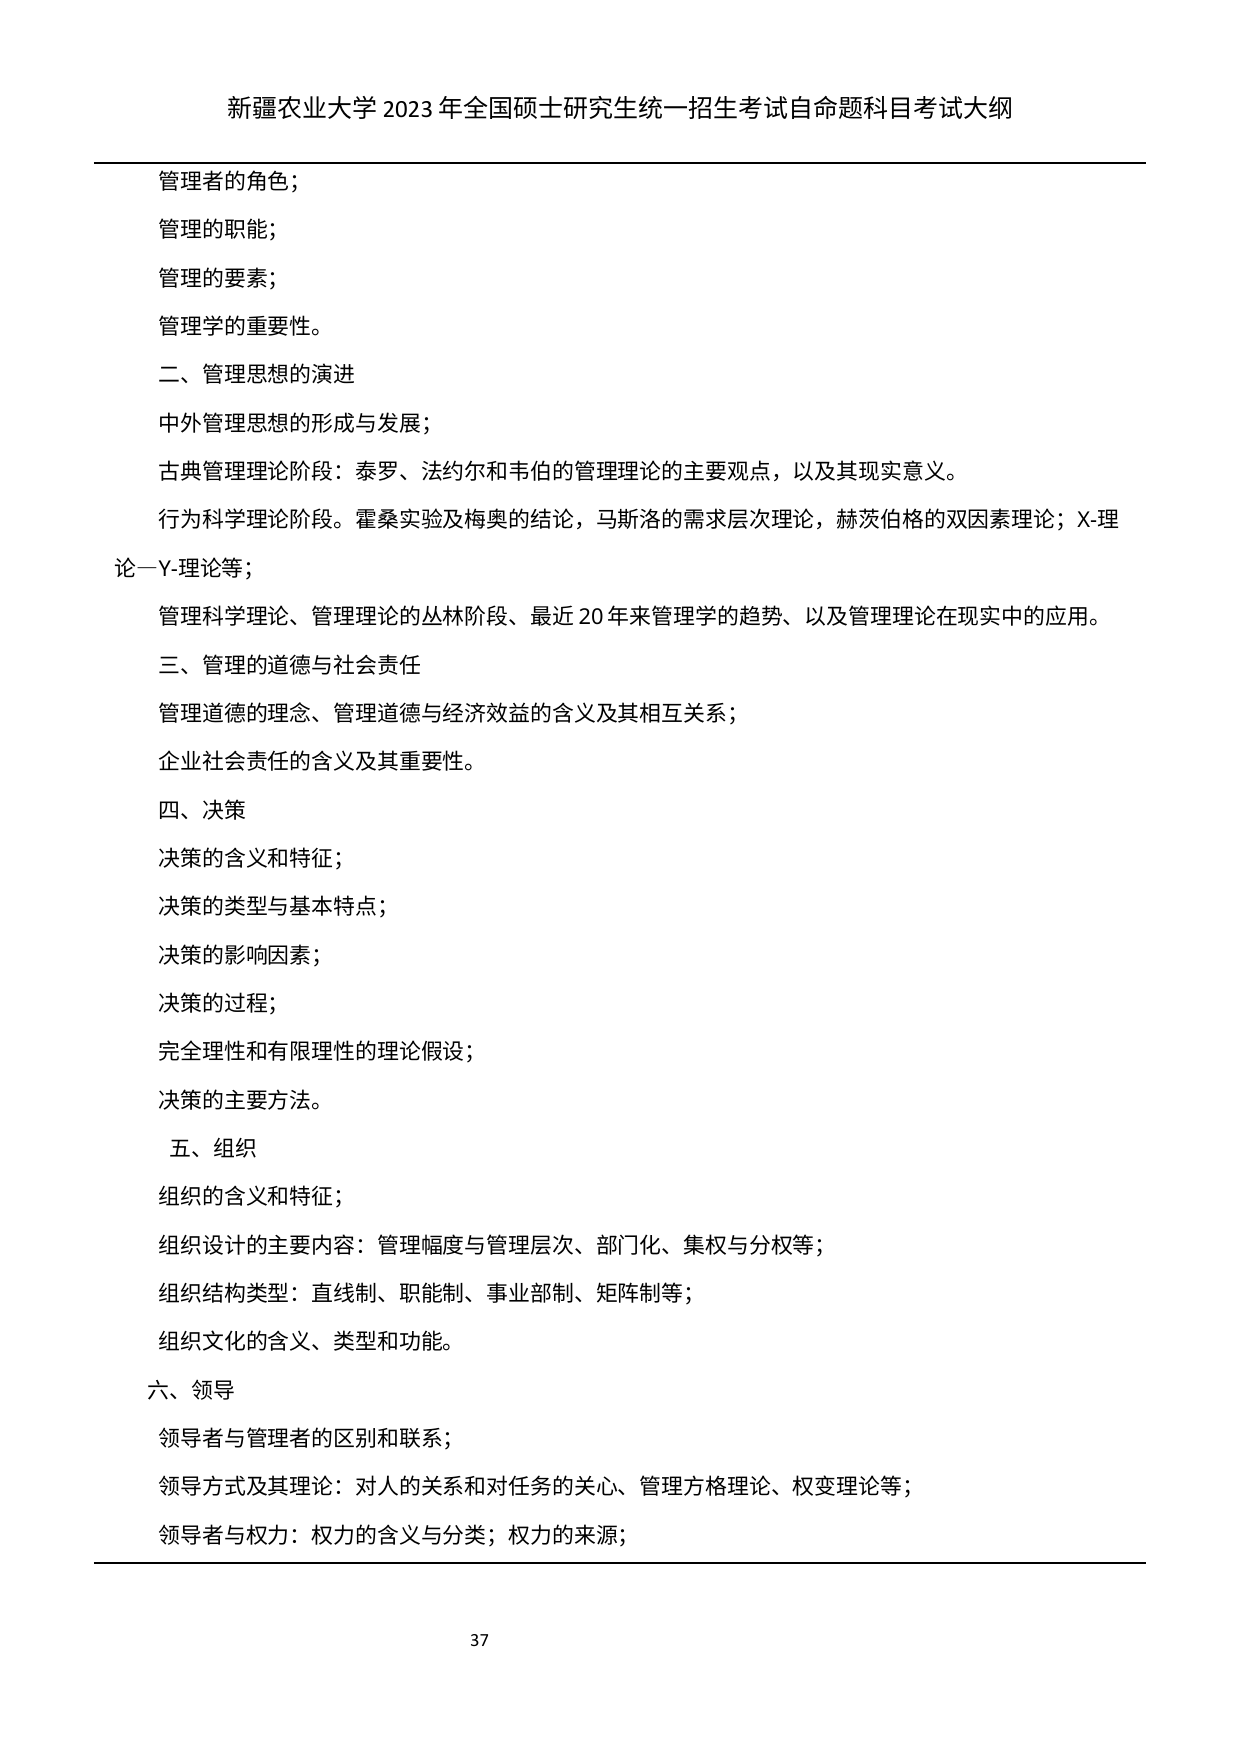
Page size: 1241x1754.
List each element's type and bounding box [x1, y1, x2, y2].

table_cell [94, 164, 1146, 1562]
